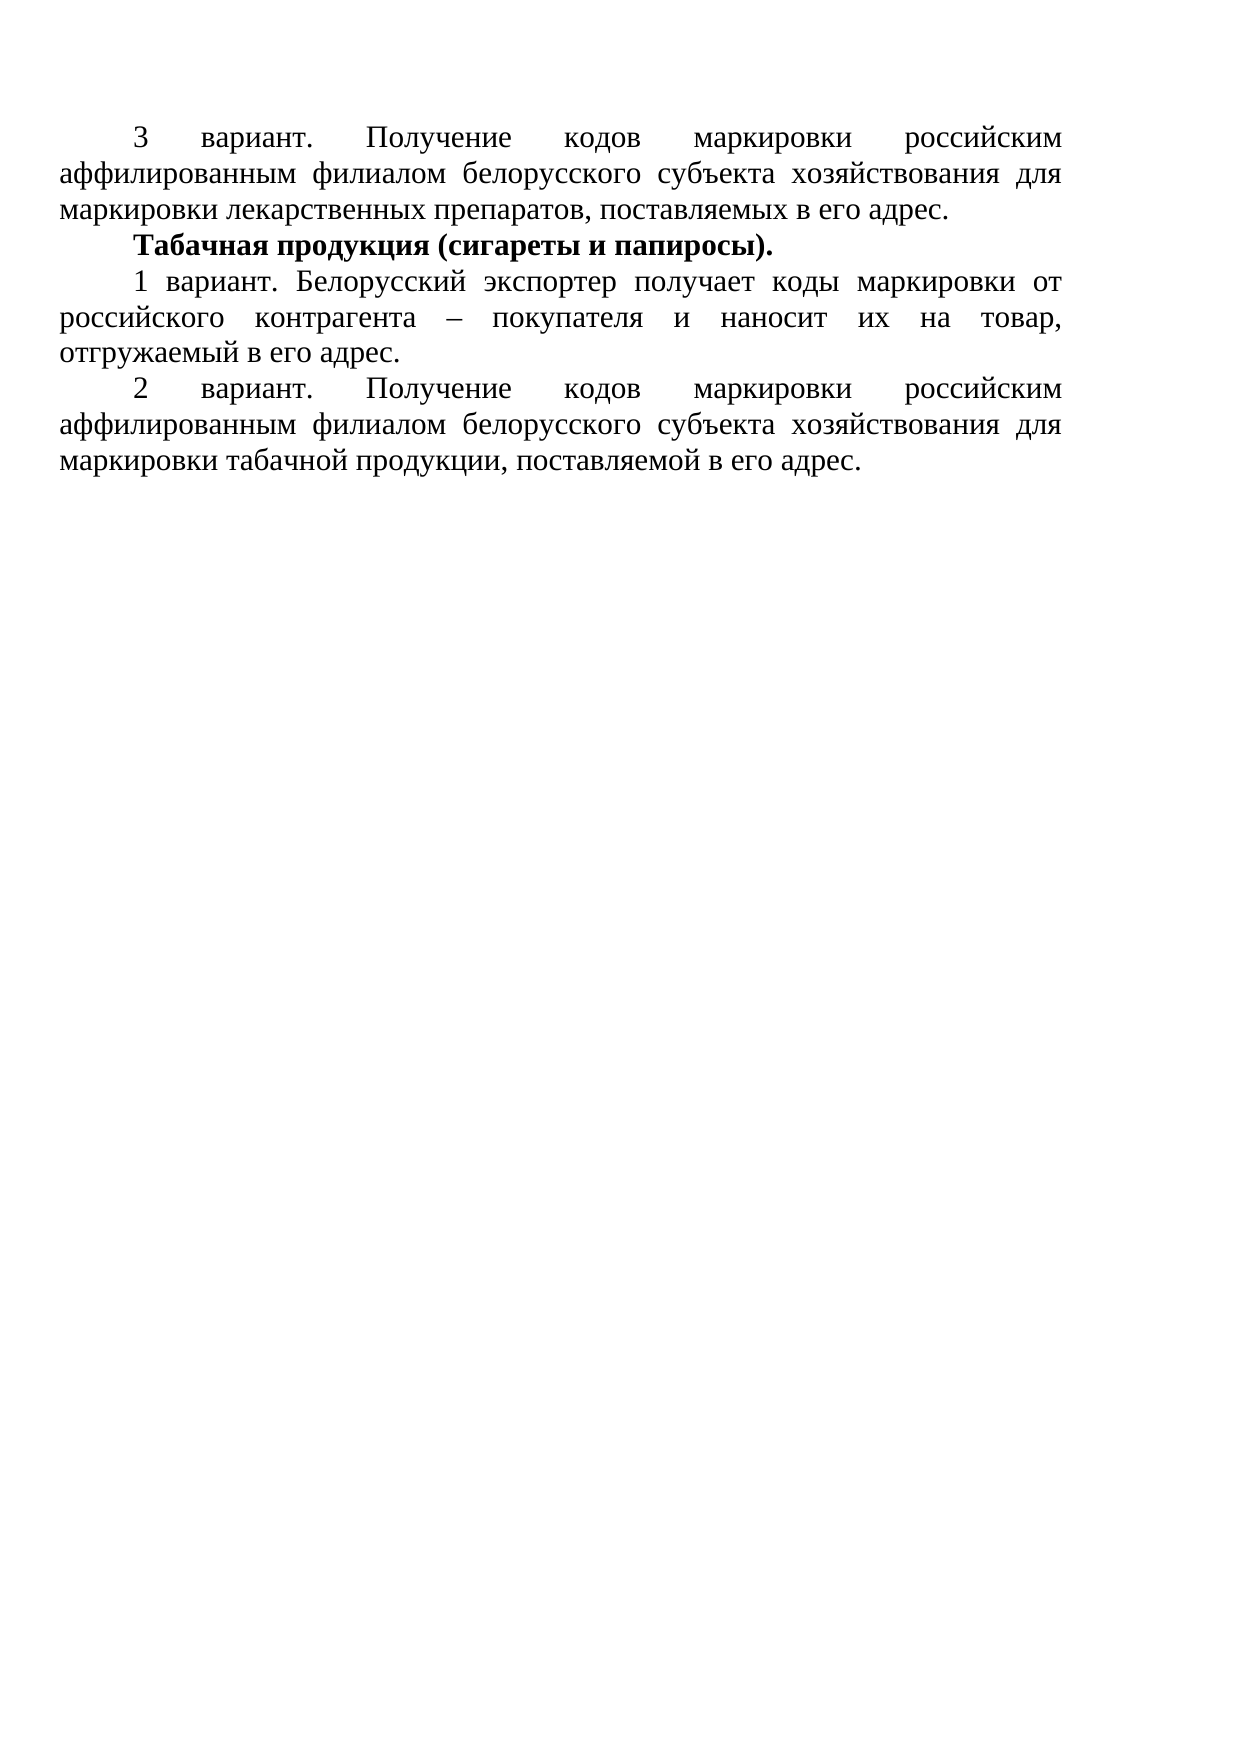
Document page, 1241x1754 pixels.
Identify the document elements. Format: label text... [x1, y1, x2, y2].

text 3 вариант. Получение кодов маркировки российским аффилированным филиалом белорусского субъекта хозяйствования для маркировки лекарственных препаратов, поставляемых в его адрес. [59, 118, 1063, 226]
text 2 вариант. Получение кодов маркировки российским аффилированным филиалом белорусского субъекта хозяйствования для маркировки табачной продукции, поставляемой в его адрес. [59, 370, 1063, 477]
text 1 вариант. Белорусский экспортер получает коды маркировки от российского контрагента – покупателя и наносит их на товар, отгружаемый в его адрес. [59, 262, 1063, 370]
text Табачная продукция (сигареты и папиросы). [59, 226, 1063, 262]
